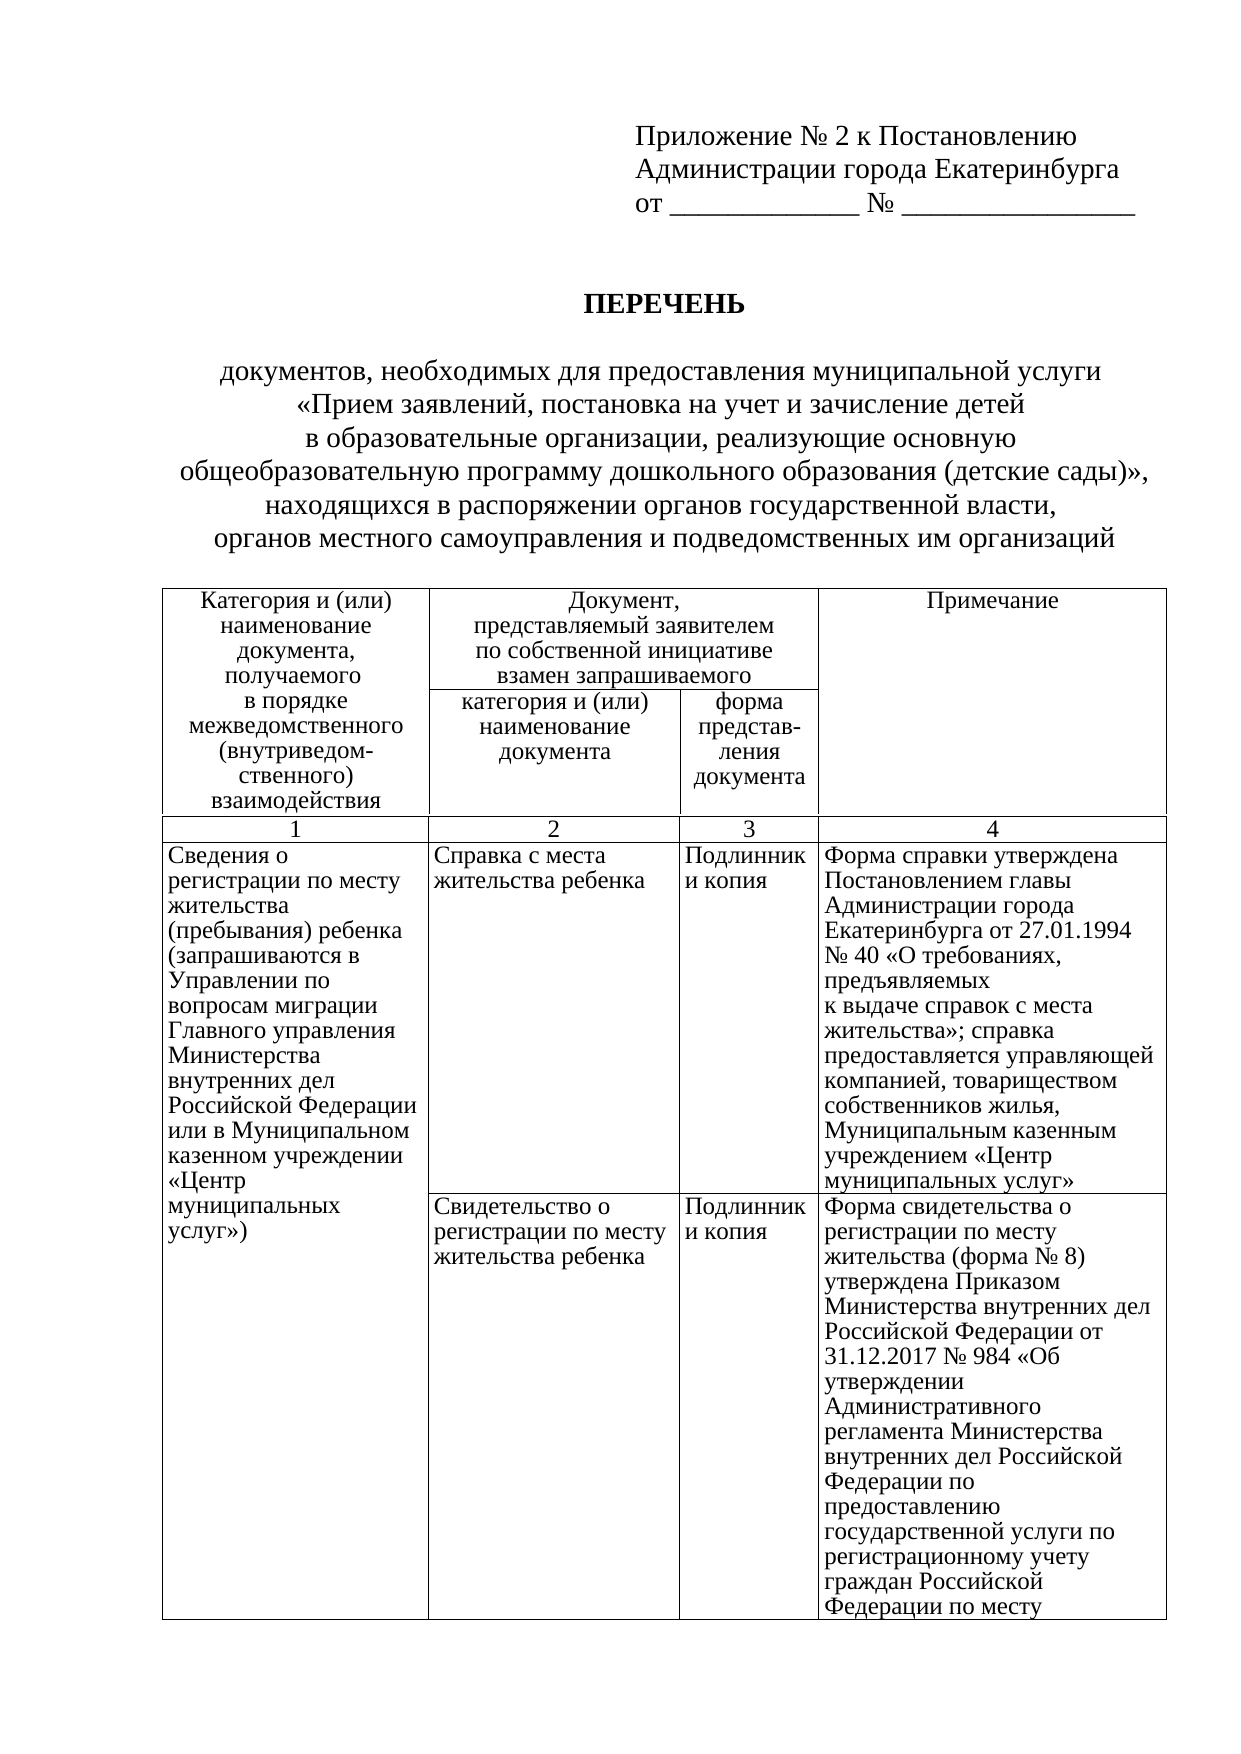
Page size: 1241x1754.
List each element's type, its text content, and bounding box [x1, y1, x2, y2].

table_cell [819, 1194, 1166, 1619]
table_header 2 [429, 817, 679, 842]
text документов, необходимых для предоставления муниципальной услуги «Прием заявлений, постановка на учет и зачисление детей в образовательные организации, реализующие основную общеобразовательную программу дошкольного образования (детские сады)», находящихся в распоряжении органов государственной власти, органов местного самоуправления и подведомственных им организаций [177, 353, 1152, 554]
table_header 3 [680, 817, 818, 842]
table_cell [429, 1194, 679, 1619]
table_cell Подлинник и копия [680, 1194, 818, 1619]
text от _____________ № ________________ [177, 185, 1152, 219]
text Приложение № 2 к Постановлению [177, 118, 1152, 152]
text Администрации города Екатеринбурга [177, 152, 1152, 185]
table_cell Подлинники копия [680, 843, 818, 1193]
text ПЕРЕЧЕНЬ [177, 286, 1152, 319]
table_header 1 [163, 817, 428, 842]
table_cell Сведения о регистрации по месту жительства (пребывания) ребенка (запрашиваются в Управлении по вопросам миграции Главного управления Министерства внутренних дел Российской Федерации или в Муниципальном казенном учреждении «Центр муниципальных услуг») [163, 843, 428, 1619]
table_header Документ, представляемый заявителем по собственной инициативе взамен запрашиваемого [430, 589, 818, 689]
table_header Примечание [819, 589, 1166, 814]
table_cell форма представ-ления документа [681, 690, 818, 814]
table_cell категория и (или) наименование документа [430, 690, 680, 814]
table_header 4 [819, 817, 1166, 842]
table_header Категория и (или) наименование документа, получаемого в порядке межведомственного (внутриведом-ственного) взаимодействия [163, 589, 429, 814]
table_cell Форма справки утверждена Постановлением главы Администрации города Екатеринбурга от 27.01.1994 № 40 «О требованиях, предъявляемых к выдаче справок с места жительства»; справка предоставляется управляющей компанией, товариществом собственников жилья, Муниципальным казенным учреждением «Центр муниципальных услуг» [819, 843, 1166, 1193]
table_cell Справка с места жительства ребенка [429, 843, 679, 1193]
